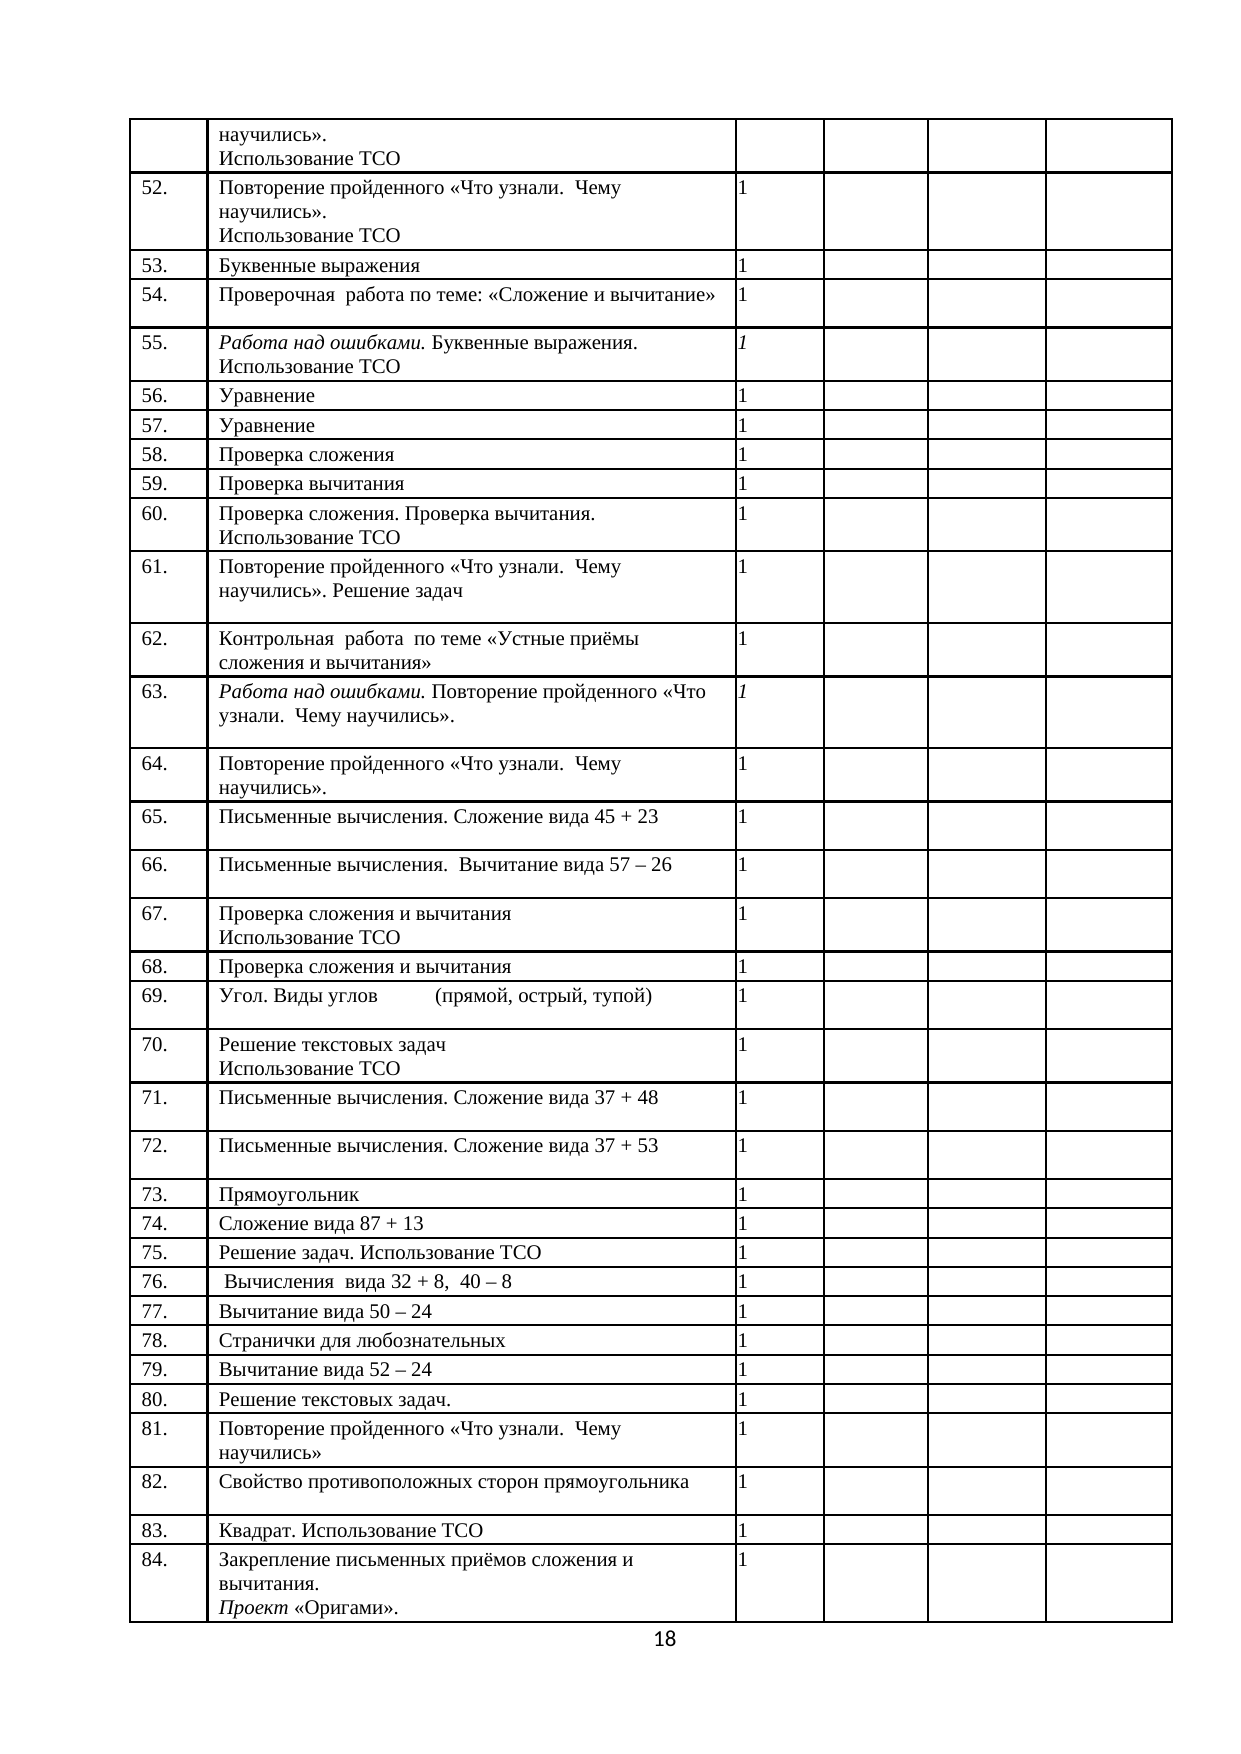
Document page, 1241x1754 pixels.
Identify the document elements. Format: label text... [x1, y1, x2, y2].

table_cell 1 [737, 1030, 823, 1081]
table_cell [1047, 411, 1171, 438]
table_cell [929, 803, 1045, 849]
table_cell [1047, 251, 1171, 278]
table_cell [1047, 1326, 1171, 1354]
table_cell [825, 251, 927, 278]
table_cell 1 [737, 982, 823, 1028]
table_cell 1 [737, 1084, 823, 1130]
table_cell [825, 899, 927, 950]
table_cell [929, 851, 1045, 897]
table_cell 1 [737, 440, 823, 468]
table_cell [1047, 552, 1171, 622]
table_cell [929, 1239, 1045, 1266]
table_cell 72. [131, 1132, 206, 1178]
table_cell [1047, 1084, 1171, 1130]
table_cell [825, 440, 927, 468]
table_cell [929, 1385, 1045, 1412]
table_cell [825, 1084, 927, 1130]
table_cell [825, 851, 927, 897]
table_cell Работа над ошибками. Повторение пройденного «Что узнали. Чему научились». [209, 678, 735, 747]
table_cell 1 [737, 1326, 823, 1354]
table_cell Проверочная работа по теме: «Сложение и вычитание» [209, 280, 735, 326]
table_cell 80. [131, 1385, 206, 1412]
table_cell 71. [131, 1084, 206, 1130]
table_cell Проверка сложения и вычитания [209, 953, 735, 980]
table_cell [1047, 1180, 1171, 1207]
table_cell Проверка сложения и вычитания Использование ТСО [209, 899, 735, 950]
table_cell [825, 411, 927, 438]
table_cell Уравнение [209, 382, 735, 409]
table_cell 1 [737, 499, 823, 550]
table_cell [929, 1468, 1045, 1514]
table_cell 1 [737, 1414, 823, 1466]
table_cell 78. [131, 1326, 206, 1354]
table_cell [1047, 382, 1171, 409]
table_cell [1047, 1468, 1171, 1514]
table_cell [1047, 982, 1171, 1028]
table_cell 1 [737, 329, 823, 380]
table_cell 1 [737, 803, 823, 849]
table_cell [825, 1030, 927, 1081]
table_cell Вычитание вида 50 – 24 [209, 1297, 735, 1324]
table_cell [1047, 1209, 1171, 1237]
table_cell 1 [737, 624, 823, 675]
table_cell 74. [131, 1209, 206, 1237]
table_cell [825, 1132, 927, 1178]
table_cell 1 [737, 1516, 823, 1543]
table_cell 63. [131, 678, 206, 747]
table_cell [825, 624, 927, 675]
table_cell [1047, 899, 1171, 950]
table_cell Вычисления вида 32 + 8, 40 – 8 [209, 1268, 735, 1295]
table_cell 1 [737, 1209, 823, 1237]
table_cell Письменные вычисления. Сложение вида 37 + 53 [209, 1132, 735, 1178]
table_cell Решение задач. Использование ТСО [209, 1239, 735, 1266]
table_cell [1047, 851, 1171, 897]
table_cell Квадрат. Использование ТСО [209, 1516, 735, 1543]
table_cell 62. [131, 624, 206, 675]
table_cell 1 [737, 174, 823, 249]
table_cell Проверка сложения [209, 440, 735, 468]
table_cell [929, 982, 1045, 1028]
table_cell 56. [131, 382, 206, 409]
table_cell [1047, 624, 1171, 675]
table_cell [1047, 953, 1171, 980]
table_cell Уравнение [209, 411, 735, 438]
table_cell Письменные вычисления. Сложение вида 45 + 23 [209, 803, 735, 849]
table_cell 55. [131, 329, 206, 380]
table_cell 81. [131, 1414, 206, 1466]
table_cell [1047, 280, 1171, 326]
table_cell [825, 120, 927, 171]
table_cell [1047, 1030, 1171, 1081]
table_cell Работа над ошибками. Буквенные выражения. Использование ТСО [209, 329, 735, 380]
table_cell 59. [131, 470, 206, 497]
table_cell Сложение вида 87 + 13 [209, 1209, 735, 1237]
table_cell 51. [131, 120, 206, 171]
table_cell Проверка сложения. Проверка вычитания. Использование ТСО [209, 499, 735, 550]
table_cell 61. [131, 552, 206, 622]
table_cell 70. [131, 1030, 206, 1081]
table_cell [825, 1468, 927, 1514]
table_cell [929, 499, 1045, 550]
table_cell [825, 1414, 927, 1466]
table_cell Вычитание вида 52 – 24 [209, 1356, 735, 1383]
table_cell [209, 120, 735, 171]
table_cell [825, 953, 927, 980]
table_cell 73. [131, 1180, 206, 1207]
table_cell [929, 1297, 1045, 1324]
table_cell [1047, 1297, 1171, 1324]
table_cell 77. [131, 1297, 206, 1324]
table_cell 65. [131, 803, 206, 849]
table_cell [929, 1030, 1045, 1081]
table_cell [825, 1385, 927, 1412]
table_cell 1 [737, 552, 823, 622]
table_cell Закрепление письменных приёмов сложения и вычитания. Проект «Оригами». [209, 1545, 735, 1621]
table_cell [1047, 1385, 1171, 1412]
table_cell [825, 1326, 927, 1354]
table_cell 52. [131, 174, 206, 249]
table_cell [1047, 803, 1171, 849]
table_cell 76. [131, 1268, 206, 1295]
table_cell 53. [131, 251, 206, 278]
table_cell [929, 1132, 1045, 1178]
table_cell [825, 678, 927, 747]
table_cell 1 [737, 899, 823, 950]
table_cell 1 [737, 382, 823, 409]
table_cell [825, 1180, 927, 1207]
table_cell [929, 251, 1045, 278]
table_cell [929, 280, 1045, 326]
table_cell [825, 174, 927, 249]
table_cell [1047, 440, 1171, 468]
table_cell [929, 1268, 1045, 1295]
table_cell 1 [737, 411, 823, 438]
table_cell 66. [131, 851, 206, 897]
table_cell [1047, 1356, 1171, 1383]
table_cell 57. [131, 411, 206, 438]
table_cell 83. [131, 1516, 206, 1543]
table_cell [929, 1209, 1045, 1237]
table_cell [1047, 1516, 1171, 1543]
table_cell Свойство противоположных сторон прямоугольника [209, 1468, 735, 1514]
table_cell [929, 1084, 1045, 1130]
table_cell [929, 329, 1045, 380]
table_cell [825, 1516, 927, 1543]
table_cell [929, 678, 1045, 747]
table_cell Повторение пройденного «Что узнали. Чему научились». Решение задач [209, 552, 735, 622]
table_cell [929, 1545, 1045, 1621]
table_cell 1 [737, 1132, 823, 1178]
table_cell 1 [737, 749, 823, 800]
table_cell [929, 624, 1045, 675]
table_cell [929, 1356, 1045, 1383]
table_cell [929, 440, 1045, 468]
table_cell [825, 1209, 927, 1237]
table_cell Решение текстовых задач. [209, 1385, 735, 1412]
table_cell 60. [131, 499, 206, 550]
table_cell 75. [131, 1239, 206, 1266]
table_cell Прямоугольник [209, 1180, 735, 1207]
table_cell 1 [737, 1239, 823, 1266]
table_cell [825, 280, 927, 326]
table_cell 1 [737, 470, 823, 497]
table_cell [929, 953, 1045, 980]
table_cell [1047, 678, 1171, 747]
table_cell 1 [737, 678, 823, 747]
table_cell [1047, 1268, 1171, 1295]
table_cell [929, 552, 1045, 622]
table_cell Повторение пройденного «Что узнали. Чему научились». [209, 749, 735, 800]
table_cell [825, 470, 927, 497]
table_cell [929, 470, 1045, 497]
table_cell [825, 1356, 927, 1383]
table_cell 1 [737, 851, 823, 897]
table_cell [825, 1239, 927, 1266]
table_cell Проверка вычитания [209, 470, 735, 497]
table_cell 1 [737, 1268, 823, 1295]
table_cell 82. [131, 1468, 206, 1514]
table_cell 67. [131, 899, 206, 950]
table_cell Контрольная работа по теме «Устные приёмы сложения и вычитания» [209, 624, 735, 675]
table_cell [1047, 1545, 1171, 1621]
table_cell [1047, 1239, 1171, 1266]
table_cell 69. [131, 982, 206, 1028]
table_cell [929, 1516, 1045, 1543]
table_cell [929, 1414, 1045, 1466]
table_cell Угол. Виды углов (прямой, острый, тупой) [209, 982, 735, 1028]
table_cell Повторение пройденного «Что узнали. Чему научились» [209, 1414, 735, 1466]
table_cell Письменные вычисления. Сложение вида 37 + 48 [209, 1084, 735, 1130]
table_cell [929, 174, 1045, 249]
table_cell [1047, 174, 1171, 249]
table_cell 1 [737, 1385, 823, 1412]
table_cell [825, 1297, 927, 1324]
table_cell Странички для любознательных [209, 1326, 735, 1354]
table_cell 1 [737, 1468, 823, 1514]
table_cell 1 [737, 1356, 823, 1383]
table_cell 54. [131, 280, 206, 326]
table_cell [929, 1326, 1045, 1354]
table_cell 1 [737, 251, 823, 278]
table_cell [929, 120, 1045, 171]
table_cell [1047, 1414, 1171, 1466]
table_cell 58. [131, 440, 206, 468]
table_cell [825, 1545, 927, 1621]
table_cell 1 [737, 1297, 823, 1324]
table_cell [929, 411, 1045, 438]
table_cell 1 [737, 1180, 823, 1207]
table_cell [929, 899, 1045, 950]
table_cell Письменные вычисления. Вычитание вида 57 – 26 [209, 851, 735, 897]
table_cell [1047, 1132, 1171, 1178]
table_cell [825, 552, 927, 622]
table_cell [825, 749, 927, 800]
table_cell 84. [131, 1545, 206, 1621]
table_cell [929, 749, 1045, 800]
table_cell [1047, 470, 1171, 497]
table_cell [825, 382, 927, 409]
table_cell [929, 1180, 1045, 1207]
table_cell [825, 1268, 927, 1295]
table_cell 68. [131, 953, 206, 980]
table_cell 64. [131, 749, 206, 800]
table_cell 1 [737, 953, 823, 980]
table_cell [825, 329, 927, 380]
table_cell 1 [737, 280, 823, 326]
table_cell [929, 382, 1045, 409]
table_cell Решение текстовых задач Использование ТСО [209, 1030, 735, 1081]
table_cell Буквенные выражения [209, 251, 735, 278]
table_cell 1 [737, 1545, 823, 1621]
table_cell [1047, 499, 1171, 550]
table_cell [825, 982, 927, 1028]
table_cell 79. [131, 1356, 206, 1383]
table_cell [825, 803, 927, 849]
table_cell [209, 174, 735, 249]
table_cell [1047, 120, 1171, 171]
table_cell [1047, 749, 1171, 800]
table_cell [1047, 329, 1171, 380]
table_cell 1 [737, 120, 823, 171]
table_cell [825, 499, 927, 550]
